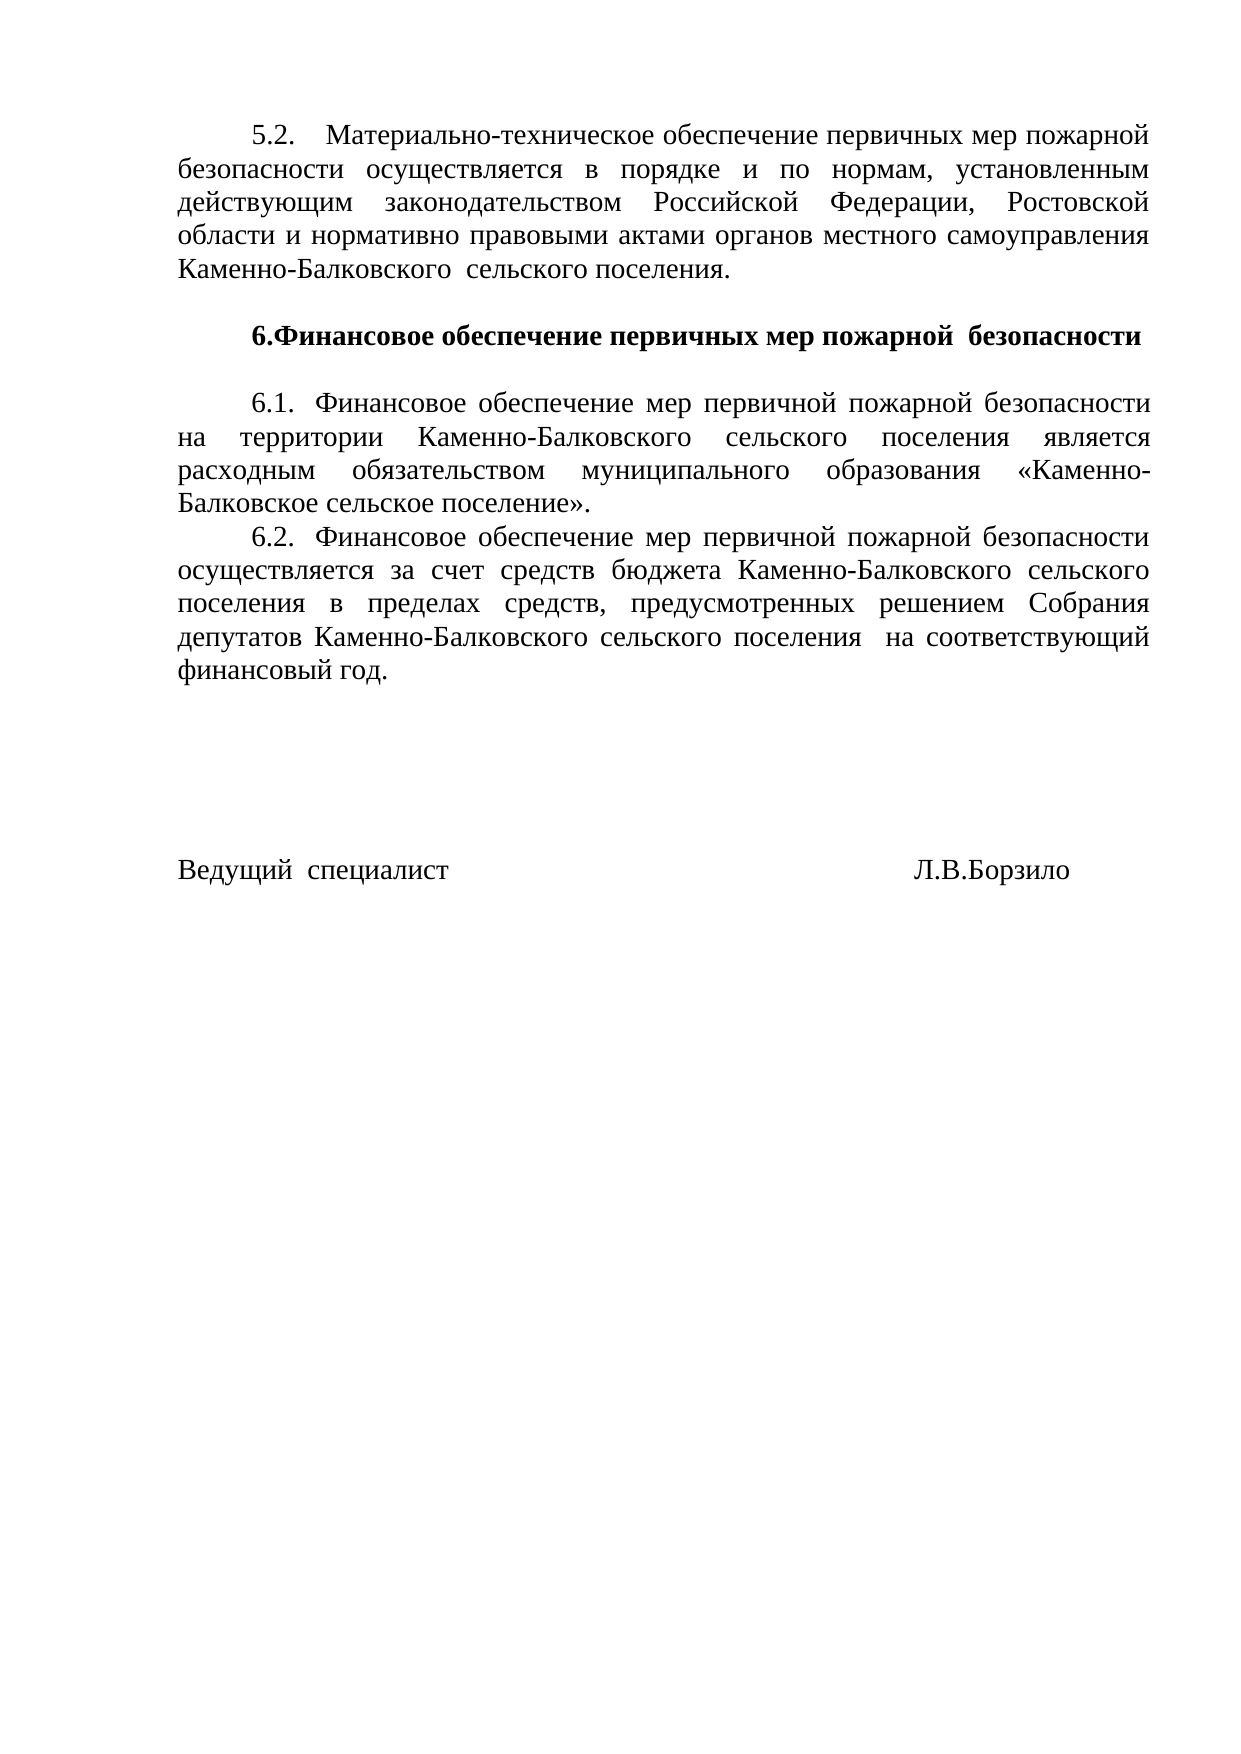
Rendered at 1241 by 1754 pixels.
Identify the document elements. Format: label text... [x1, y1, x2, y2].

list Финансовое обеспечение мер первичной пожарной безопасности осуществляется за счет средств бюджета Каменно-Балковского сельского поселения в пределах средств, предусмотренных решением Собрания депутатов Каменно-Балковского сельского поселения на соответствующий финансовый год. [177, 519, 1150, 686]
text Ведущий специалист Л.В.Борзило [177, 853, 1150, 886]
list Финансовое обеспечение мер первичной пожарной безопасности на территории Каменно-Балковского сельского поселения является расходным обязательством муниципального образования «Каменно-Балковское сельское поселение». [177, 386, 1152, 519]
text 6.Финансовое обеспечение первичных мер пожарной безопасности [177, 319, 1150, 352]
text 5.2. Материально-техническое обеспечение первичных мер пожарной безопасности осуществляется в порядке и по нормам, установленным действующим законодательством Российской Федерации, Ростовской области и нормативно правовыми актами органов местного самоуправления Каменно-Балковского сельского поселения. [177, 118, 1150, 285]
